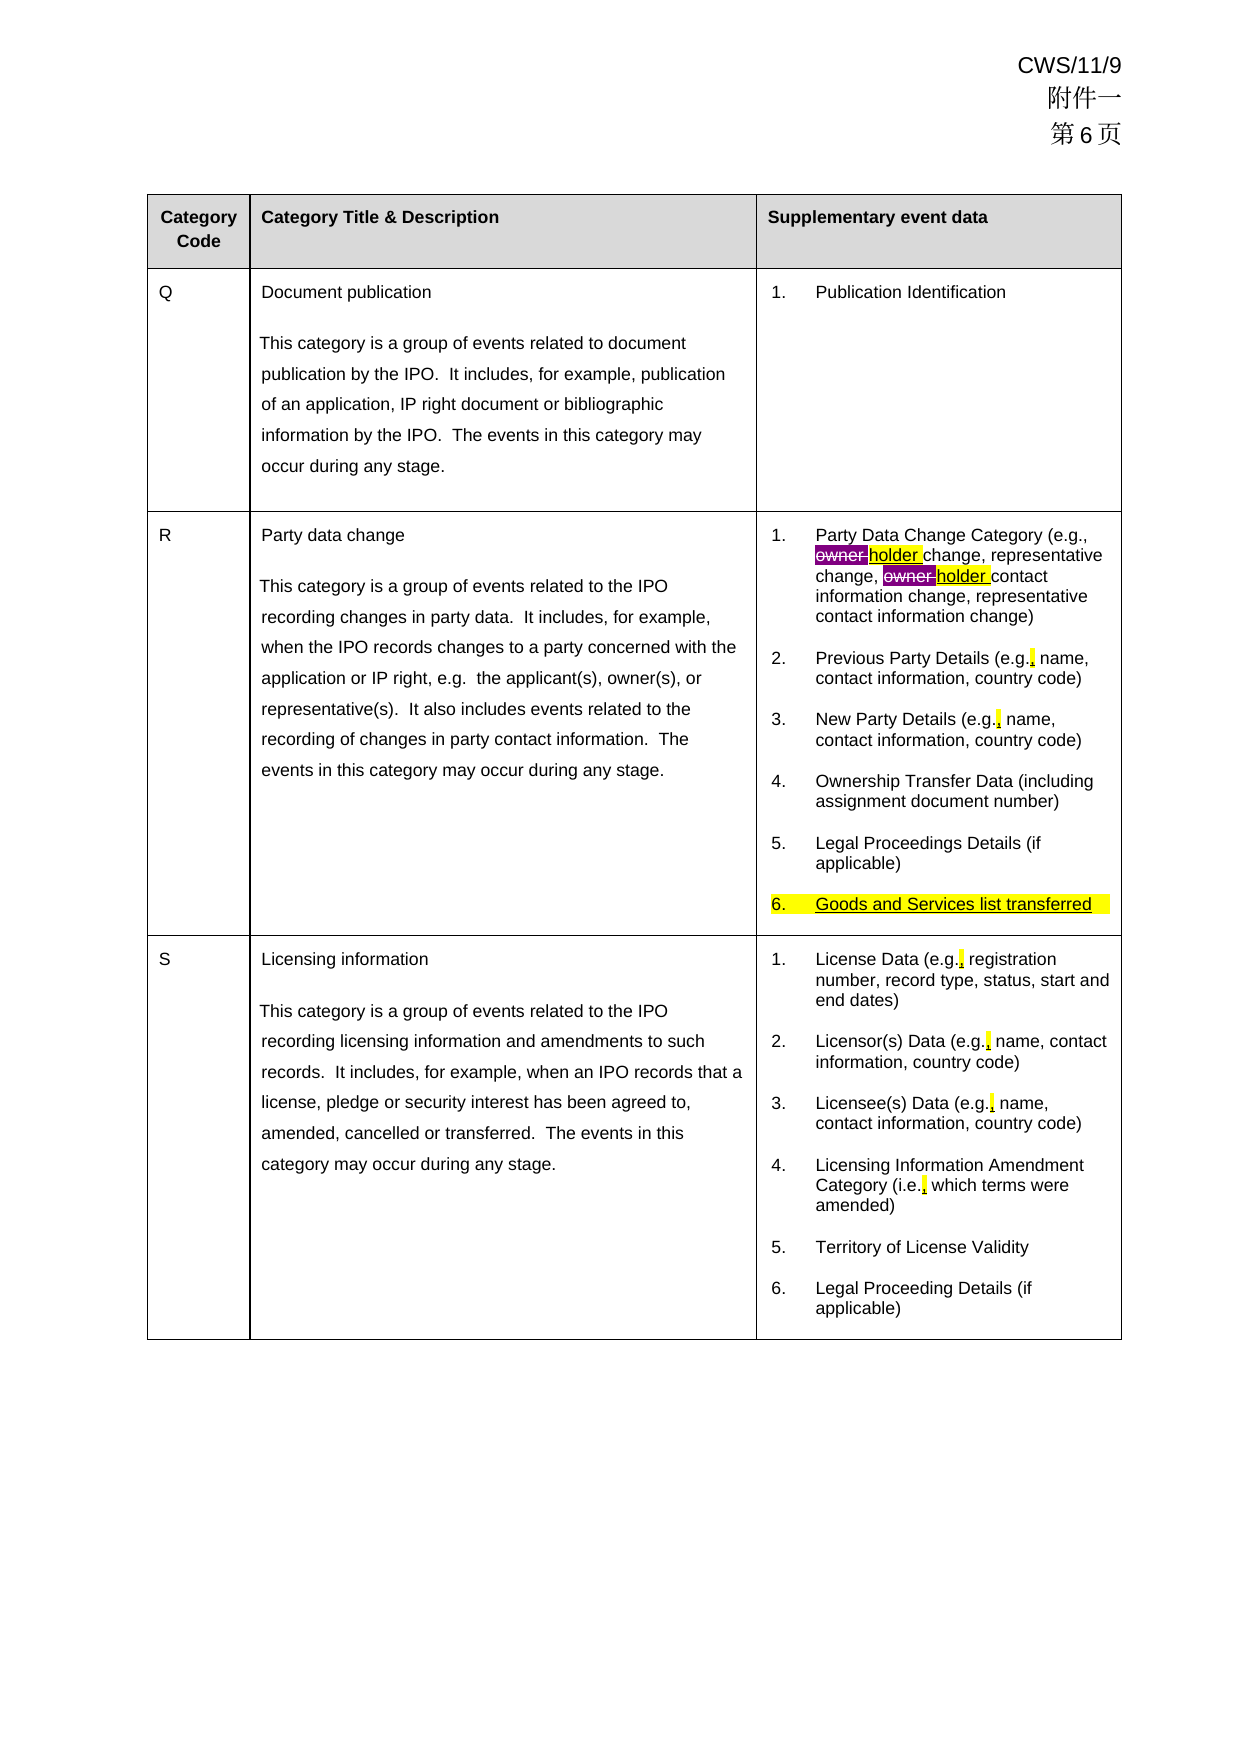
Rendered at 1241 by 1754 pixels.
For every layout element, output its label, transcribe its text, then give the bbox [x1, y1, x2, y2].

table_cell Publication Identification [757, 269, 1121, 511]
table_cell License Data (e.g., registration number, record type, status, start and end dates) Licensor(s) Data (e.g., name, contact information, country code) Licensee(s) Data (e.g., name, contact information, country code) Licensing Information Amendment Category (i.e., which terms were amended) Territory of License Validity Legal Proceeding Details (if applicable) [757, 936, 1121, 1339]
table_header Supplementary event data [757, 195, 1121, 268]
table_cell Document publication This category is a group of events related to document publication by the IPO. It includes, for example, publication of an application, IP right document or bibliographic information by the IPO. The events in this category may occur during any stage. [251, 269, 756, 511]
table_cell Party data change This category is a group of events related to the IPO recording changes in party data. It includes, for example, when the IPO records changes to a party concerned with the application or IP right, e.g. the applicant(s), owner(s), or representative(s). It also includes events related to the recording of changes in party contact information. The events in this category may occur during any stage. [251, 512, 756, 935]
table_header Category Title & Description [251, 195, 756, 268]
table_cell Party Data Change Category (e.g., owner holder change, representative change, owner holder contact information change, representative contact information change) Previous Party Details (e.g., name, contact information, country code) New Party Details (e.g., name, contact information, country code) Ownership Transfer Data (including assignment document number) Legal Proceedings Details (if applicable) Goods and Services list transferred [757, 512, 1121, 935]
table_cell Q [148, 269, 249, 511]
table_cell R [148, 512, 249, 935]
table_cell S [148, 936, 249, 1339]
table_cell Licensing information This category is a group of events related to the IPO recording licensing information and amendments to such records. It includes, for example, when an IPO records that a license, pledge or security interest has been agreed to, amended, cancelled or transferred. The events in this category may occur during any stage. [251, 936, 756, 1339]
table_header Category Code [148, 195, 249, 268]
